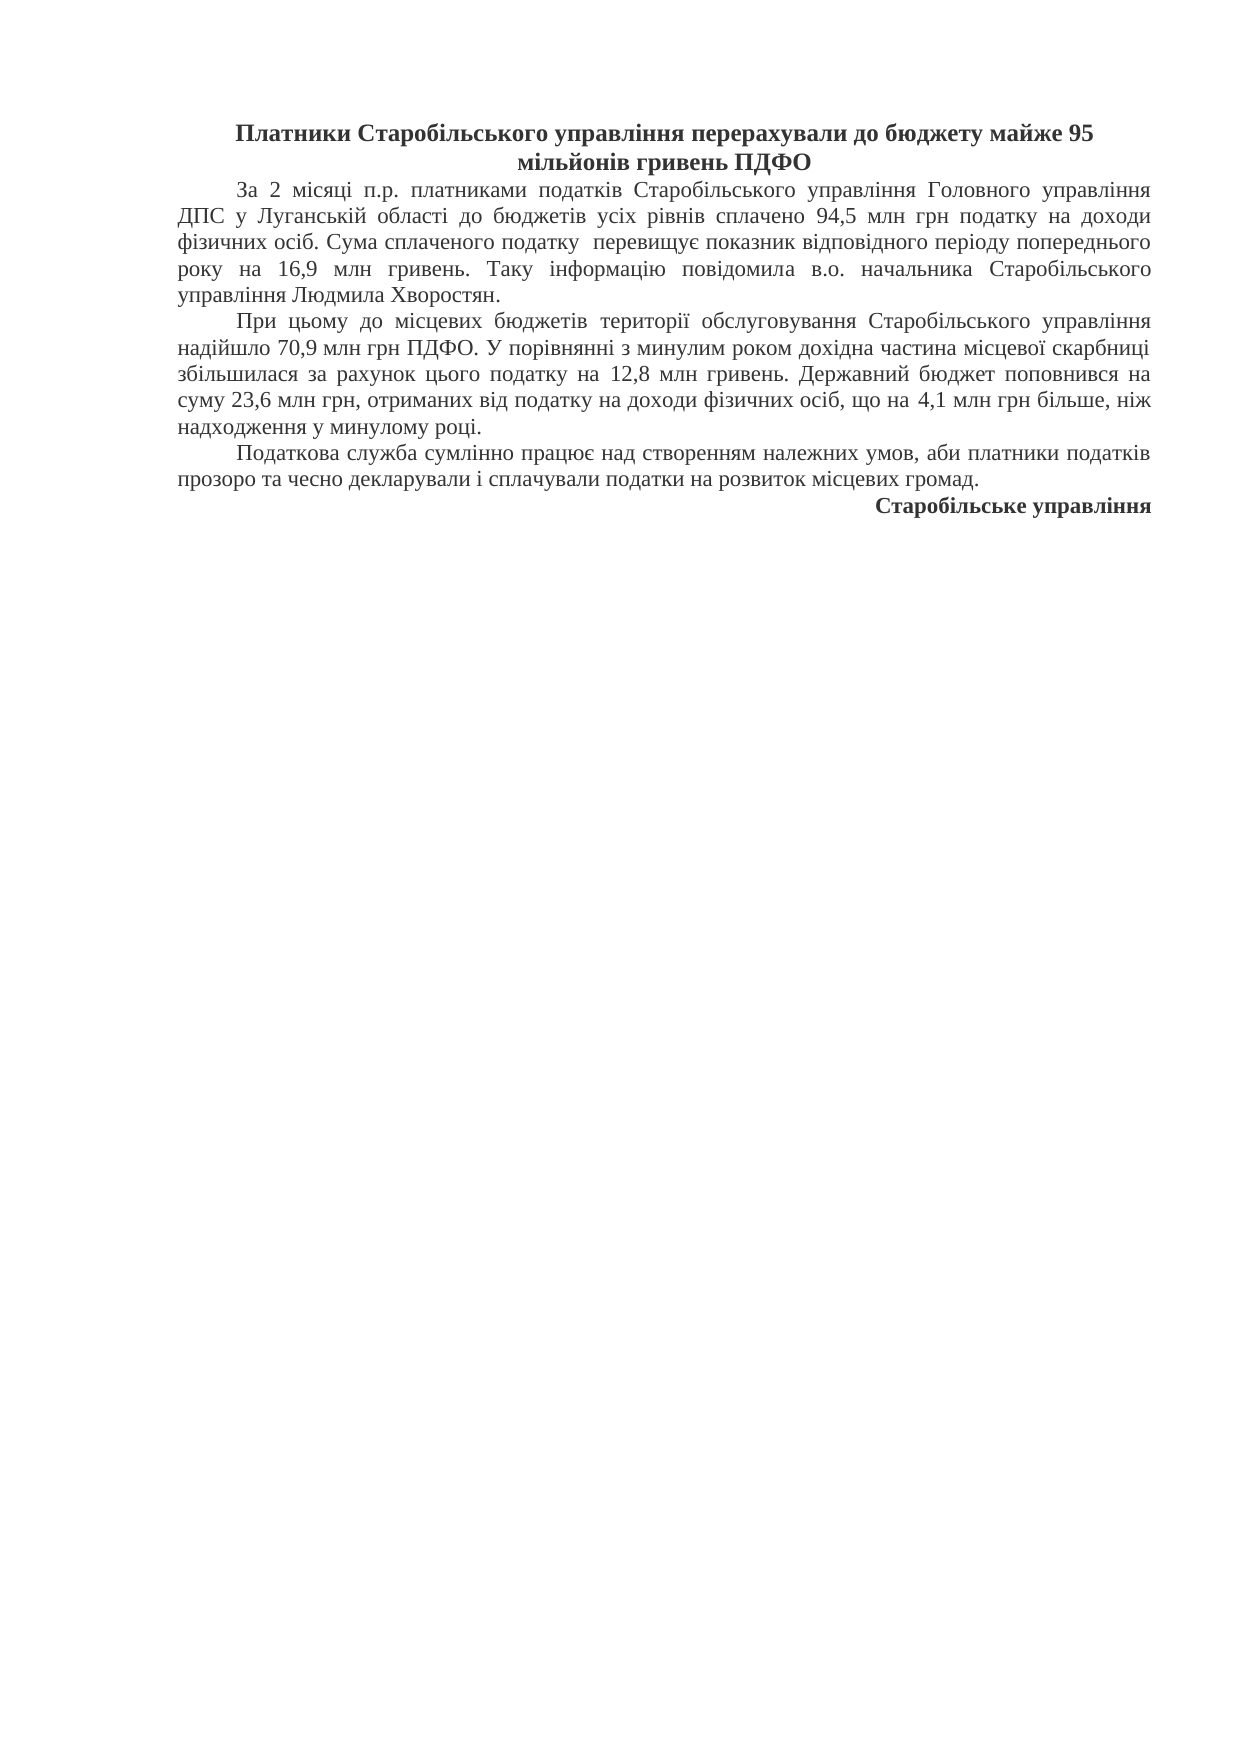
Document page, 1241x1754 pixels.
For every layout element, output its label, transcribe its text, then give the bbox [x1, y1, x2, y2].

text Платники Старобільського управління перерахували до бюджету майже 95 мільйонів гривень ПДФО [177, 118, 1152, 176]
text Податкова служба сумлінно працює над створенням належних умов, аби платники податків прозоро та чесно декларували і сплачували податки на розвиток місцевих громад. [177, 439, 1152, 492]
text При цьому до місцевих бюджетів території обслуговування Старобільського управління надійшло 70,9 млн грн ПДФО. У порівнянні з минулим роком дохідна частина місцевої скарбниці збільшилася за рахунок цього податку на 12,8 млн гривень. Державний бюджет поповнився на суму 23,6 млн грн, отриманих від податку на доходи фізичних осіб, що на 4,1 млн грн більше, ніж надходження у минулому році. [177, 307, 1152, 439]
text За 2 місяці п.р. платниками податків Старобільського управління Головного управління ДПС у Луганській області до бюджетів усіх рівнів сплачено 94,5 млн грн податку на доходи фізичних осіб. Сума сплаченого податку перевищує показник відповідного періоду попереднього року на 16,9 млн гривень. Таку інформацію повідомила в.о. начальника Старобільського управління Людмила Хворостян. [177, 176, 1152, 307]
text Старобільське управління [177, 492, 1152, 518]
